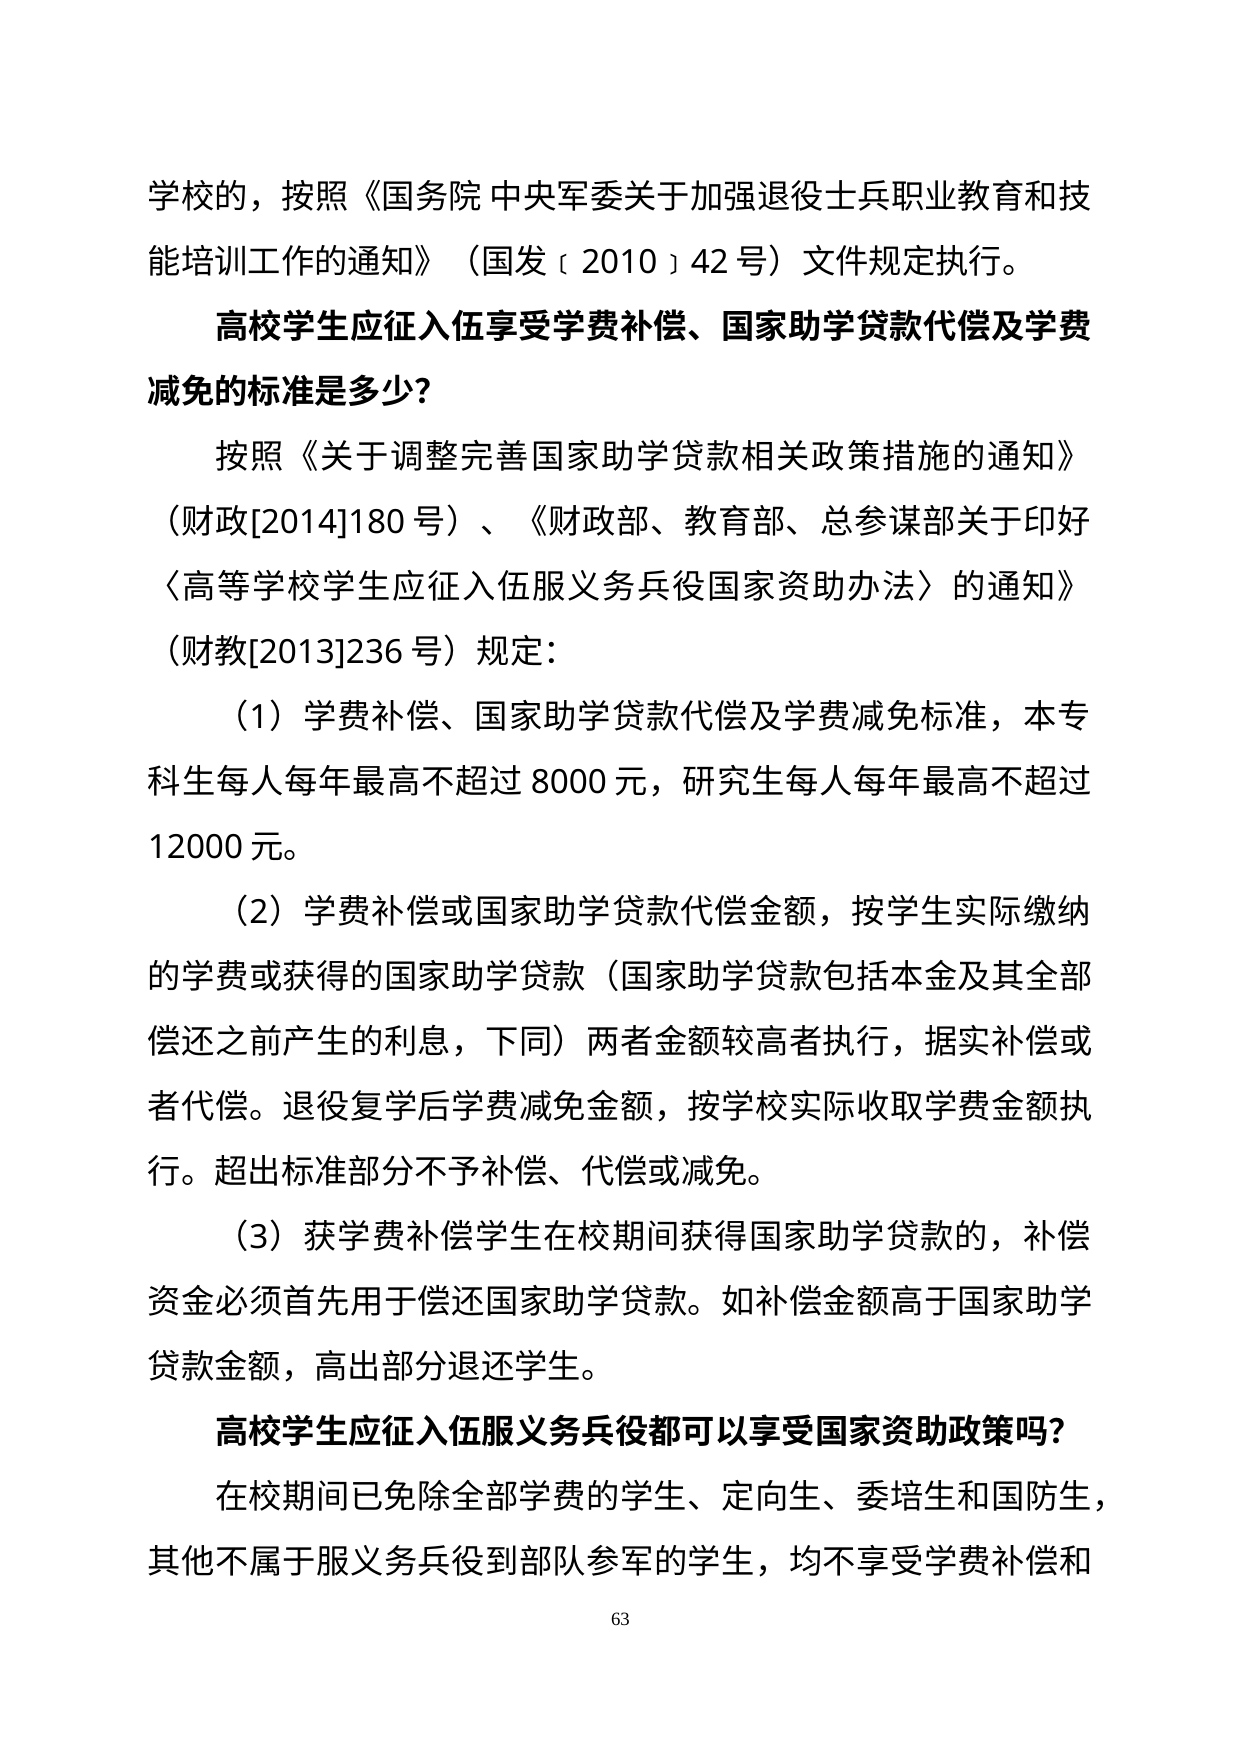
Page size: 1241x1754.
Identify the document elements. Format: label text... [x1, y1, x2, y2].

text （2）学费补偿或国家助学贷款代偿金额，按学生实际缴纳的学费或获得的国家助学贷款（国家助学贷款包括本金及其全部偿还之前产生的利息，下同）两者金额较高者执行，据实补偿或者代偿。退役复学后学费减免金额，按学校实际收取学费金额执行。超出标准部分不予补偿、代偿或减免。 [148, 877, 1092, 1202]
text 高校学生应征入伍享受学费补偿、国家助学贷款代偿及学费减免的标准是多少？ [148, 292, 1092, 422]
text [148, 1462, 1092, 1592]
text 高校学生应征入伍服义务兵役都可以享受国家资助政策吗？ [148, 1397, 1092, 1462]
text （3）获学费补偿学生在校期间获得国家助学贷款的，补偿资金必须首先用于偿还国家助学贷款。如补偿金额高于国家助学贷款金额，高出部分退还学生。 [148, 1202, 1092, 1397]
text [148, 162, 1092, 292]
text （1）学费补偿、国家助学贷款代偿及学费减免标准，本专科生每人每年最高不超过8000元，研究生每人每年最高不超过12000元。 [148, 682, 1092, 877]
text 按照《关于调整完善国家助学贷款相关政策措施的通知》（财政[2014]180号）、《财政部、教育部、总参谋部关于印好〈高等学校学生应征入伍服义务兵役国家资助办法〉的通知》（财教[2013]236号）规定： [148, 422, 1092, 682]
